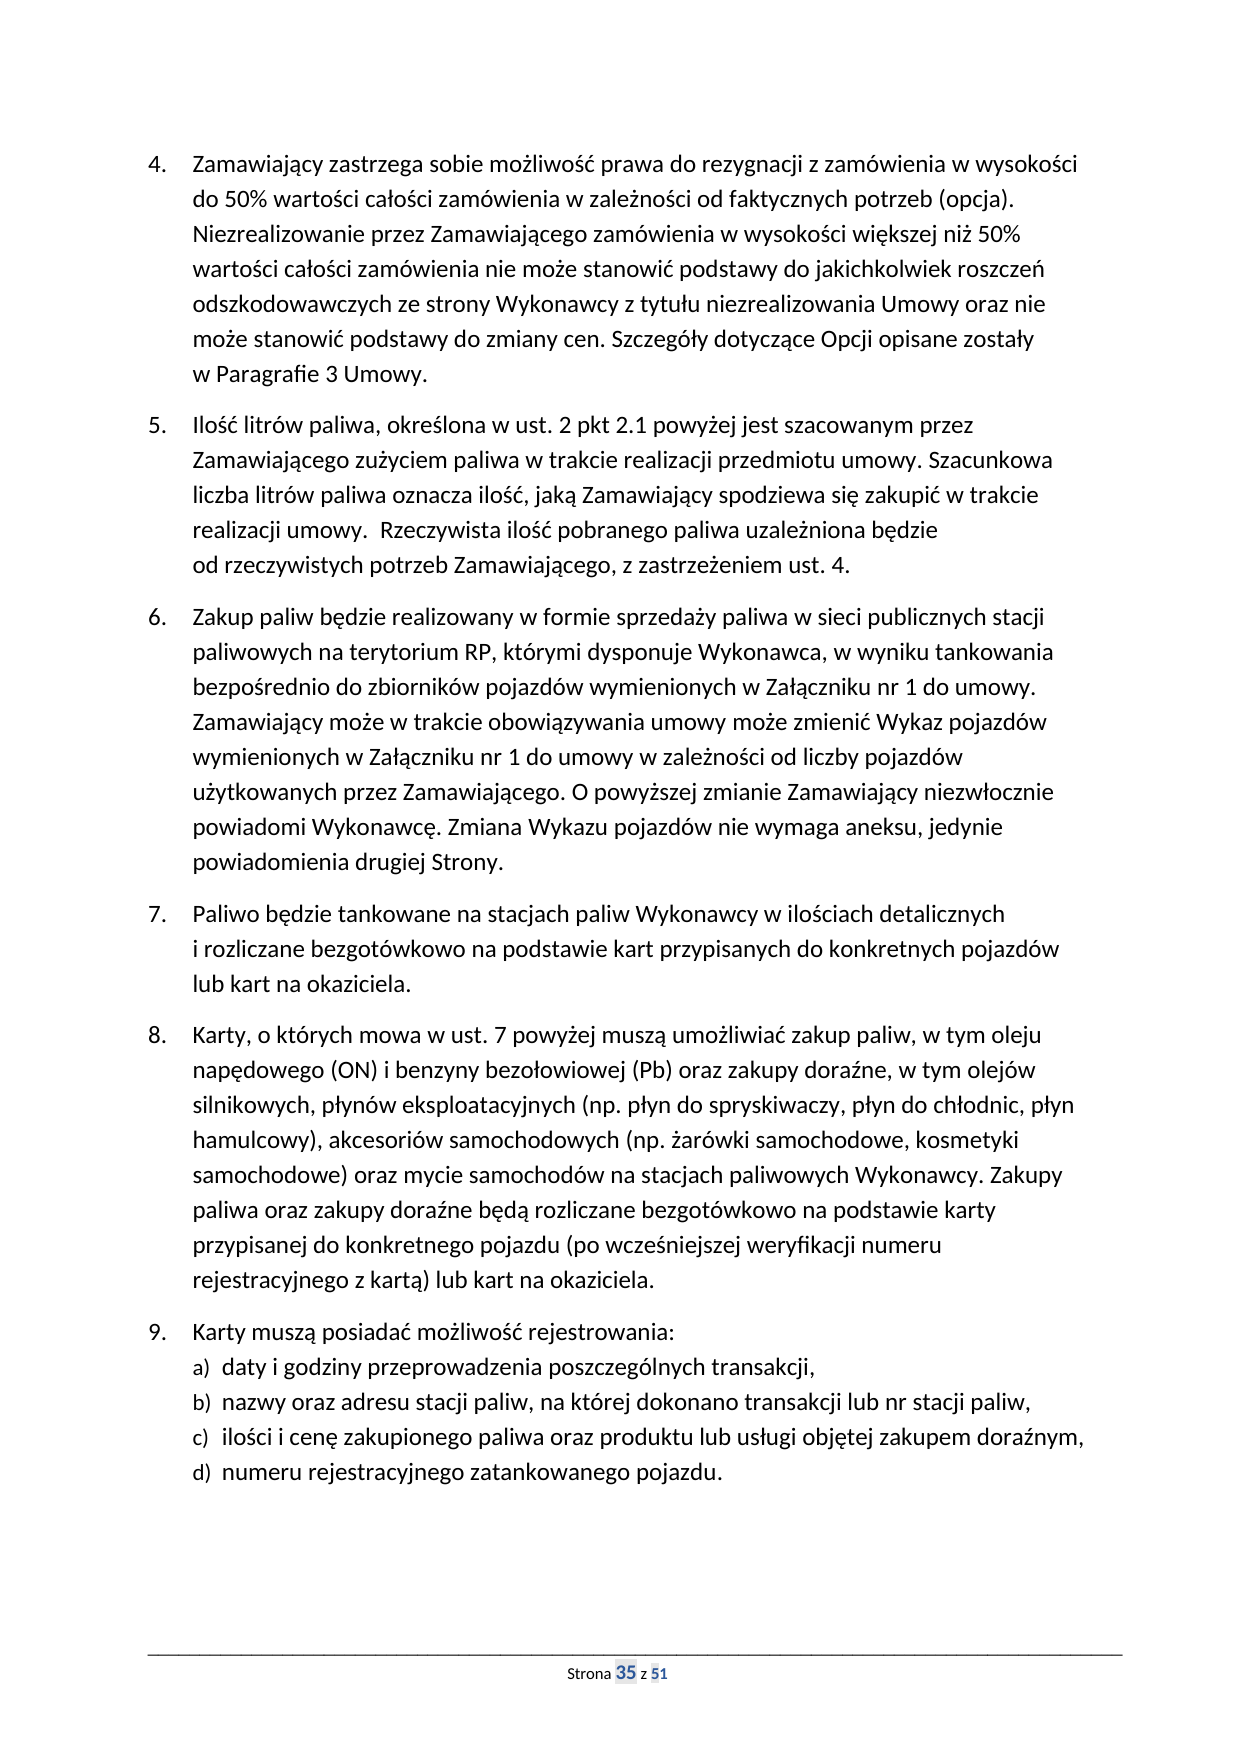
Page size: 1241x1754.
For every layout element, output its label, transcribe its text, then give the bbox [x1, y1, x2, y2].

list Ilość litrów paliwa, określona w ust. 2 pkt 2.1 powyżej jest szacowanym przez Zamawiającego zużyciem paliwa w trakcie realizacji przedmiotu umowy. Szacunkowa liczba litrów paliwa oznacza ilość, jaką Zamawiający spodziewa się zakupić w trakcie realizacji umowy. Rzeczywista ilość pobranego paliwa uzależniona będzie od rzeczywistych potrzeb Zamawiającego, z zastrzeżeniem ust. 4. [148, 409, 1087, 580]
list Paliwo będzie tankowane na stacjach paliw Wykonawcy w ilościach detalicznych i rozliczane bezgotówkowo na podstawie kart przypisanych do konkretnych pojazdów lub kart na okaziciela. [148, 898, 1087, 998]
list numeru rejestracyjnego zatankowanego pojazdu. [192, 1456, 1087, 1487]
list Karty, o których mowa w ust. 7 powyżej muszą umożliwiać zakup paliw, w tym oleju napędowego (ON) i benzyny bezołowiowej (Pb) oraz zakupy doraźne, w tym olejów silnikowych, płynów eksploatacyjnych (np. płyn do spryskiwaczy, płyn do chłodnic, płyn hamulcowy), akcesoriów samochodowych (np. żarówki samochodowe, kosmetyki samochodowe) oraz mycie samochodów na stacjach paliwowych Wykonawcy. Zakupy paliwa oraz zakupy doraźne będą rozliczane bezgotówkowo na podstawie karty przypisanej do konkretnego pojazdu (po wcześniejszej weryfikacji numeru rejestracyjnego z kartą) lub kart na okaziciela. [148, 1019, 1087, 1295]
list ilości i cenę zakupionego paliwa oraz produktu lub usługi objętej zakupem doraźnym, [192, 1421, 1087, 1452]
list Karty muszą posiadać możliwość rejestrowania: [148, 1316, 1087, 1347]
list Zamawiający zastrzega sobie możliwość prawa do rezygnacji z zamówienia w wysokości do 50% wartości całości zamówienia w zależności od faktycznych potrzeb (opcja). Niezrealizowanie przez Zamawiającego zamówienia w wysokości większej niż 50% wartości całości zamówienia nie może stanowić podstawy do jakichkolwiek roszczeń odszkodowawczych ze strony Wykonawcy z tytułu niezrealizowania Umowy oraz nie może stanowić podstawy do zmiany cen. Szczegóły dotyczące Opcji opisane zostały w Paragrafie 3 Umowy. [148, 148, 1087, 388]
list nazwy oraz adresu stacji paliw, na której dokonano transakcji lub nr stacji paliw, [192, 1386, 1087, 1417]
list Zakup paliw będzie realizowany w formie sprzedaży paliwa w sieci publicznych stacji paliwowych na terytorium RP, którymi dysponuje Wykonawca, w wyniku tankowania bezpośrednio do zbiorników pojazdów wymienionych w Załączniku nr 1 do umowy. Zamawiający może w trakcie obowiązywania umowy może zmienić Wykaz pojazdów wymienionych w Załączniku nr 1 do umowy w zależności od liczby pojazdów użytkowanych przez Zamawiającego. O powyższej zmianie Zamawiający niezwłocznie powiadomi Wykonawcę. Zmiana Wykazu pojazdów nie wymaga aneksu, jedynie powiadomienia drugiej Strony. [148, 601, 1087, 877]
list daty i godziny przeprowadzenia poszczególnych transakcji, [192, 1351, 1087, 1382]
